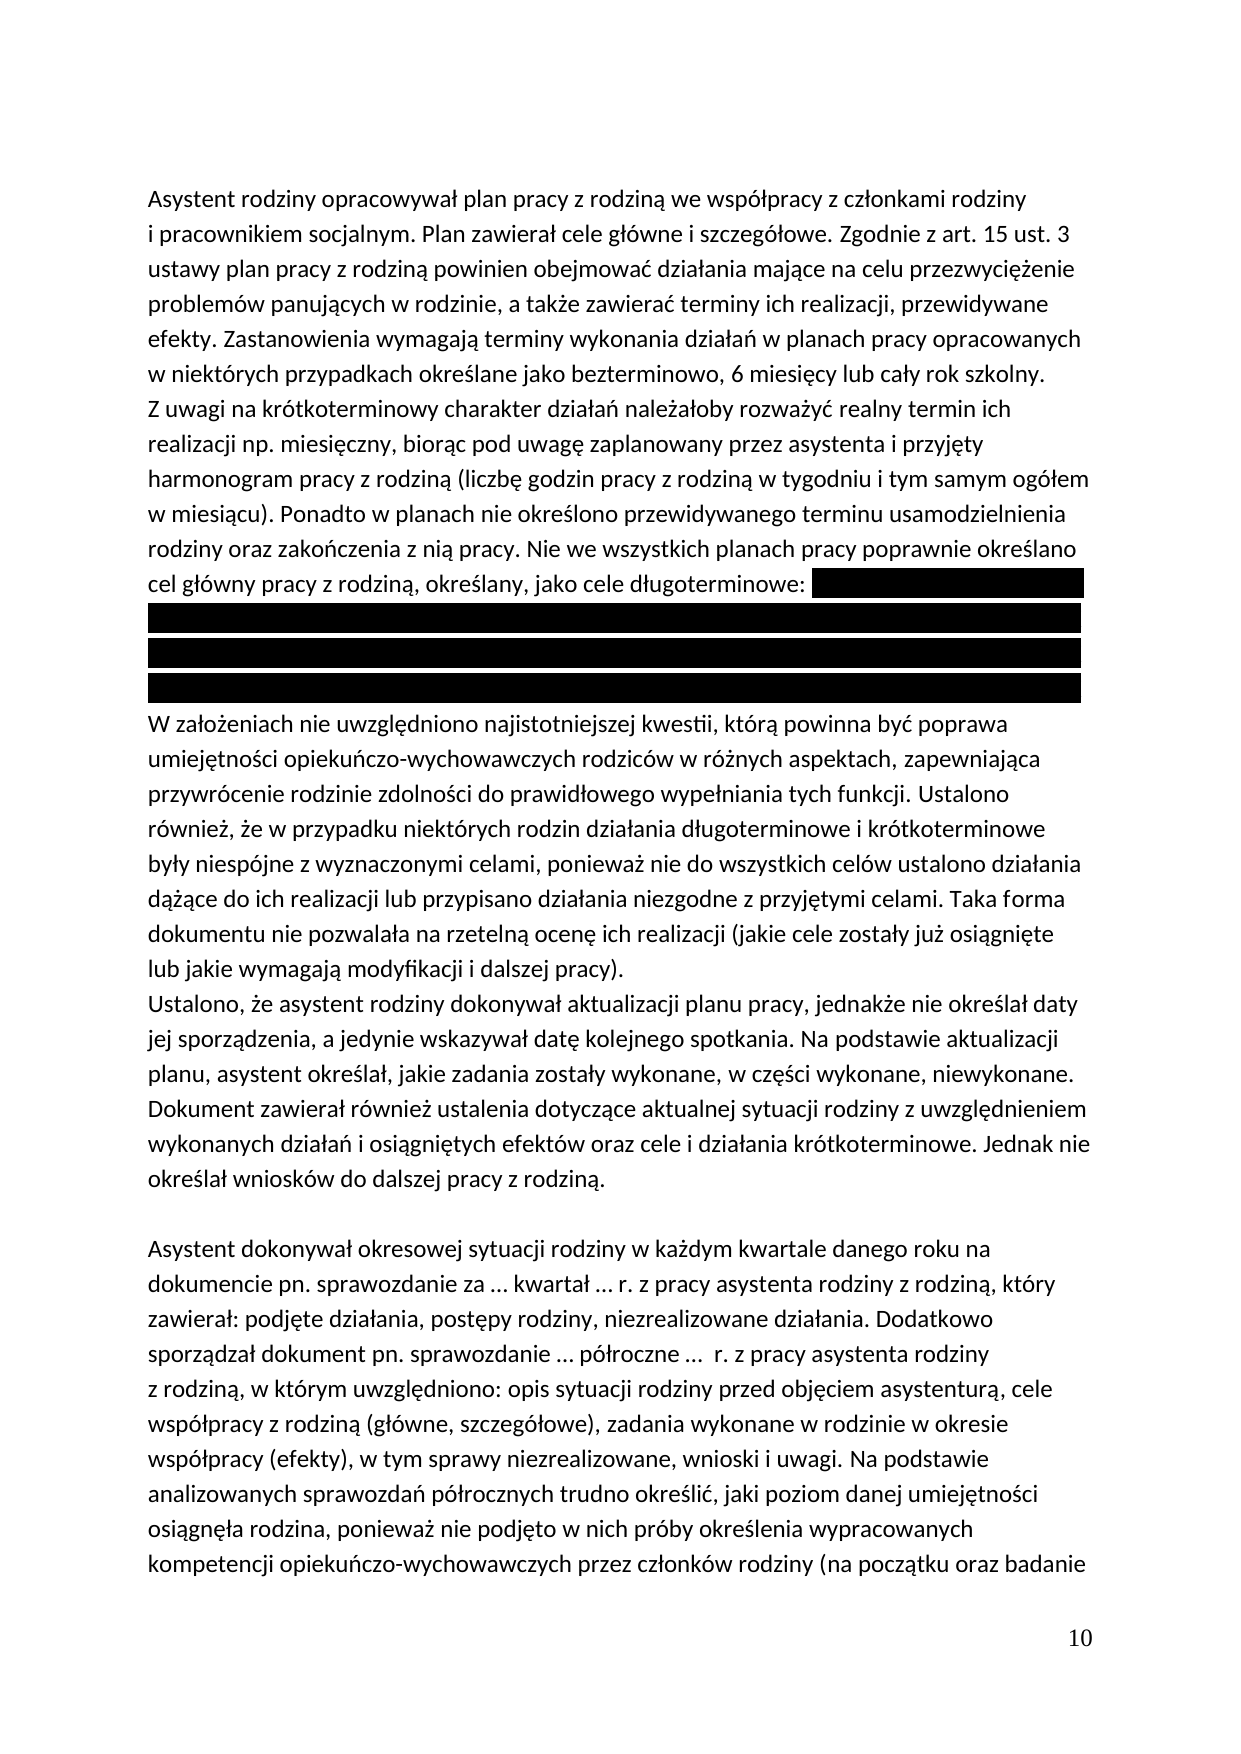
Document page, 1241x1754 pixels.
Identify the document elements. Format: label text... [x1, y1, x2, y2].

text Z uwagi na krótkoterminowy charakter działań należałoby rozważyć realny termin ich realizacji np. miesięczny, biorąc pod uwagę zaplanowany przez asystenta i przyjęty harmonogram pracy z rodziną (liczbę godzin pracy z rodziną w tygodniu i tym samym ogółem w miesiącu). Ponadto w planach nie określono przewidywanego terminu usamodzielnienia rodziny oraz zakończenia z nią pracy. Nie we wszystkich planach pracy poprawnie określano cel główny pracy z rodziną, określany, jako cele długoterminowe: XXXXXXXXXXXXXXXXXXXXX [148, 393, 1092, 598]
text Asystent dokonywał okresowej sytuacji rodziny w każdym kwartale danego roku na dokumencie pn. sprawozdanie za … kwartał … r. z pracy asystenta rodziny z rodziną, który zawierał: podjęte działania, postępy rodziny, niezrealizowane działania. Dodatkowo sporządzał dokument pn. sprawozdanie … półroczne … r. z pracy asystenta rodziny [148, 1233, 1092, 1368]
text Ustalono, że asystent rodziny dokonywał aktualizacji planu pracy, jednakże nie określał daty jej sporządzenia, a jedynie wskazywał datę kolejnego spotkania. Na podstawie aktualizacji planu, asystent określał, jakie zadania zostały wykonane, w części wykonane, niewykonane. Dokument zawierał również ustalenia dotyczące aktualnej sytuacji rodziny z uwzględnieniem wykonanych działań i osiągniętych efektów oraz cele i działania krótkoterminowe. Jednak nie określał wniosków do dalszej pracy z rodziną. [148, 988, 1092, 1193]
text Asystent rodziny opracowywał plan pracy z rodziną we współpracy z członkami rodziny [148, 183, 1092, 213]
text XXXXXXXXXXXXXXXXXXXXXXXXXXXXXXXXXXXXXXXXXXXXXXXXXXXXXXXXXXXXXXXXXXXXXXXXXXXXXXXXXXXXXXXXXXXXXXXXXXXXXXXXXXXXXXXXXXXXXXXXXXXXXXXXXXXXXXXXXXXXXXXXXXXXXXXXXXXXXXXXXXXXXXXXXXXXXXXXXXXXXXXXXXXXXXXXXXXXXXXXXXXXXXXXXXXXXXXX [148, 603, 1092, 703]
text W założeniach nie uwzględniono najistotniejszej kwestii, którą powinna być poprawa umiejętności opiekuńczo-wychowawczych rodziców w różnych aspektach, zapewniająca przywrócenie rodzinie zdolności do prawidłowego wypełniania tych funkcji. Ustalono również, że w przypadku niektórych rodzin działania długoterminowe i krótkoterminowe były niespójne z wyznaczonymi celami, ponieważ nie do wszystkich celów ustalono działania dążące do ich realizacji lub przypisano działania niezgodne z przyjętymi celami. Taka forma dokumentu nie pozwalała na rzetelną ocenę ich realizacji (jakie cele zostały już osiągnięte lub jakie wymagają modyfikacji i dalszej pracy). [148, 708, 1092, 983]
text i pracownikiem socjalnym. Plan zawierał cele główne i szczegółowe. Zgodnie z art. 15 ust. 3 ustawy plan pracy z rodziną powinien obejmować działania mające na celu przezwyciężenie problemów panujących w rodzinie, a także zawierać terminy ich realizacji, przewidywane efekty. Zastanowienia wymagają terminy wykonania działań w planach pracy opracowanych w niektórych przypadkach określane jako bezterminowo, 6 miesięcy lub cały rok szkolny. [148, 218, 1092, 388]
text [148, 1373, 1092, 1578]
